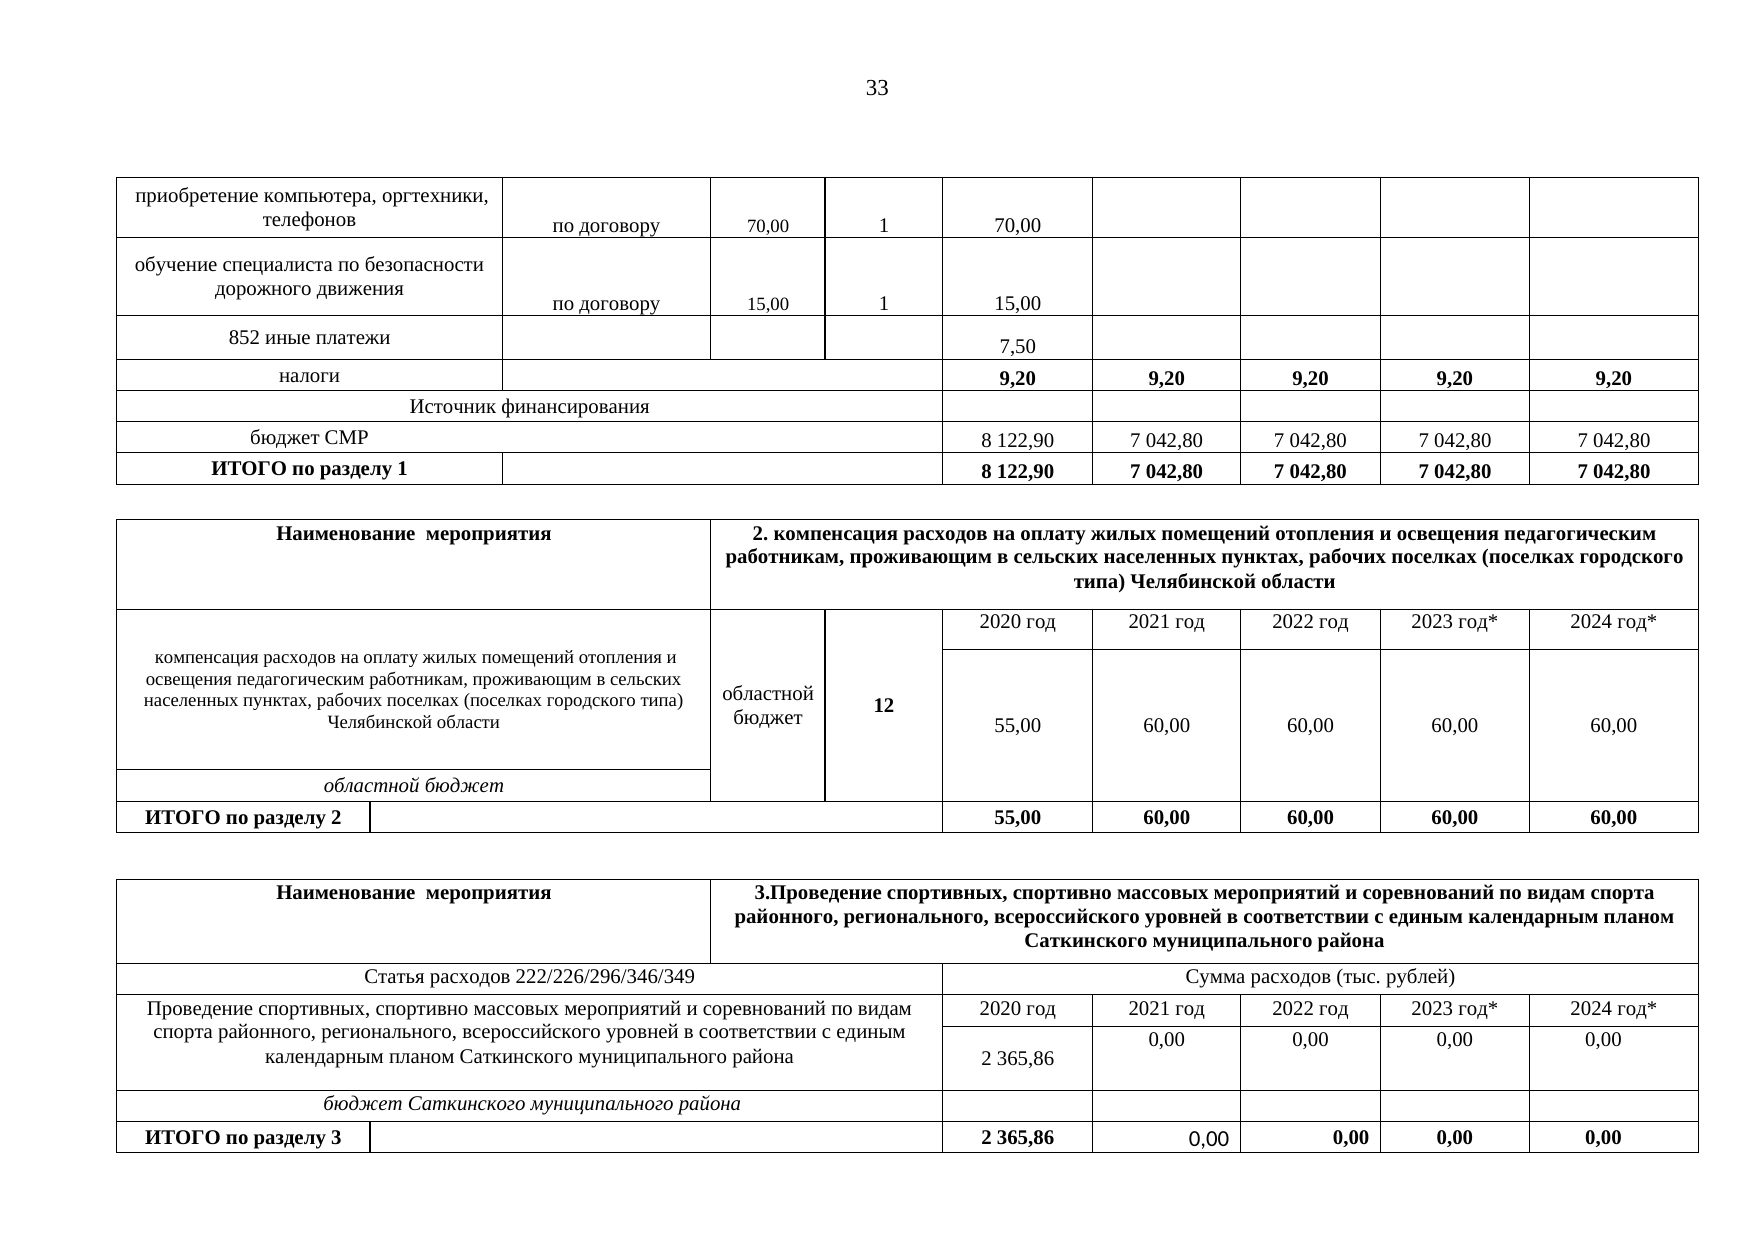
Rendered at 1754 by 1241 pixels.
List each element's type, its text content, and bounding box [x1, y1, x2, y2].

table_cell [370, 485, 502, 519]
table_cell [711, 453, 825, 483]
table_cell ИТОГО по разделу 1 [117, 453, 502, 483]
table_cell [711, 316, 824, 358]
table_cell [1460, 485, 1529, 519]
table_cell приобретение компьютера, оргтехники, телефонов [117, 178, 502, 237]
table_cell 70,00 [711, 178, 824, 237]
table_cell 60,00 [1530, 802, 1698, 832]
table_cell [943, 833, 1093, 879]
table_cell [1380, 833, 1460, 879]
table_cell 7 042,80 [1241, 453, 1380, 483]
table_cell [606, 422, 711, 452]
table_cell 55,00 [943, 650, 1092, 801]
table_cell 9,20 [1381, 360, 1529, 390]
table_cell 852 иные платежи [117, 316, 502, 358]
table_cell 9,20 [1241, 360, 1380, 390]
table_cell Наименование мероприятия [117, 880, 710, 963]
table_cell 60,00 [1530, 650, 1698, 801]
table_cell 0,00 [1530, 1122, 1633, 1152]
table_cell 0,00 [1381, 1027, 1529, 1090]
table_cell 9,20 [1093, 360, 1240, 390]
table_cell [825, 453, 942, 483]
table_cell 12 [826, 610, 942, 801]
table_cell 2020 год [943, 995, 1092, 1026]
table_cell [943, 485, 1093, 519]
table_cell [825, 422, 942, 452]
table_cell [1093, 485, 1240, 519]
table_cell 1 [826, 178, 942, 237]
table_cell [606, 485, 711, 519]
table_cell [1530, 316, 1633, 358]
table_cell 2023 год* [1381, 995, 1529, 1026]
table_cell [1241, 238, 1380, 315]
table_cell [826, 316, 942, 358]
table_cell [503, 453, 606, 483]
table_cell [1381, 238, 1529, 315]
table_cell [1093, 391, 1240, 421]
table_cell 60,00 [1381, 802, 1529, 832]
table_cell [117, 833, 370, 879]
table_cell Статья расходов 222/226/296/346/349 [117, 964, 942, 994]
table_cell 2023 год* [1381, 610, 1529, 649]
table_cell [943, 391, 1092, 421]
table_cell 2 365,86 [943, 1027, 1092, 1090]
table_cell 0,00 [1241, 1122, 1380, 1152]
table_cell [1241, 1091, 1380, 1121]
table_cell [502, 1122, 606, 1152]
table_cell 0,00 [1381, 1122, 1529, 1152]
table_cell [117, 485, 370, 519]
table_cell [1633, 1091, 1698, 1121]
table_cell 2. компенсация расходов на оплату жилых помещений отопления и освещения педагогическим работникам, проживающим в сельских населенных пунктах, рабочих поселках (поселках городского типа) Челябинской области [711, 520, 1698, 608]
table_cell [1381, 391, 1529, 421]
table_cell [711, 422, 825, 452]
table_cell 2021 год [1093, 995, 1240, 1026]
table_cell [711, 833, 825, 879]
table_cell [1529, 485, 1633, 519]
table_cell [502, 422, 606, 452]
table_cell 2022 год [1241, 610, 1380, 649]
table_cell [502, 485, 606, 519]
table_cell 60,00 [1381, 650, 1529, 801]
table_cell бюджет Саткинского муниципального района [117, 1091, 942, 1121]
table_cell 9,20 [943, 360, 1092, 390]
table_cell Наименование мероприятия [117, 520, 710, 608]
table_cell 2024 год* [1530, 995, 1698, 1026]
table_cell 7 042,80 [1530, 422, 1698, 452]
table_cell 60,00 [1241, 650, 1380, 801]
table_cell [825, 1122, 942, 1152]
table_cell [711, 1122, 825, 1152]
table_cell 0,00 [1093, 1027, 1240, 1090]
table_cell 7,50 [943, 316, 1092, 358]
table_cell 0,00 [1093, 1122, 1240, 1152]
table_cell [825, 833, 942, 879]
table_cell [1241, 316, 1380, 358]
table_cell 7 042,80 [1093, 453, 1240, 483]
table_cell 8 122,90 [943, 453, 1092, 483]
table_cell 2022 год [1241, 995, 1380, 1026]
table_cell 7 042,80 [1241, 422, 1380, 452]
table_cell [1633, 316, 1698, 358]
table_cell [1633, 1027, 1698, 1090]
table_cell [606, 453, 711, 483]
table_cell налоги [117, 360, 502, 390]
table_cell [1530, 178, 1698, 237]
table_cell 70,00 [943, 178, 1092, 237]
table_cell областной бюджет [711, 610, 824, 801]
table_cell ИТОГО по разделу 3 [117, 1122, 369, 1152]
table_cell компенсация расходов на оплату жилых помещений отопления и освещения педагогическим работникам, проживающим в сельских населенных пунктах, рабочих поселках (поселках городского типа) Челябинской области [117, 610, 710, 769]
table_cell [503, 360, 942, 390]
table_cell Проведение спортивных, спортивно массовых мероприятий и соревнований по видам спорта районного, регионального, всероссийского уровней в соответствии с единым календарным планом Саткинского муниципального района [117, 995, 942, 1090]
table_cell [502, 833, 606, 879]
table_cell 60,00 [1241, 802, 1380, 832]
table_cell [1633, 833, 1698, 879]
table_cell Источник финансирования [117, 391, 942, 421]
table_cell [1093, 833, 1240, 879]
table_cell областной бюджет [117, 770, 710, 801]
table_cell [1460, 316, 1529, 358]
table_cell [1529, 833, 1633, 879]
table_cell 55,00 [943, 802, 1092, 832]
table_cell 2021 год [1093, 610, 1240, 649]
table_cell [1633, 1122, 1698, 1152]
table_cell 15,00 [711, 238, 824, 315]
table_cell 60,00 [1093, 802, 1240, 832]
table_cell 2020 год [943, 610, 1092, 649]
table_cell [1093, 238, 1240, 315]
table_cell [1241, 178, 1380, 237]
table_cell [825, 485, 942, 519]
table_cell [503, 316, 606, 358]
table_cell [711, 485, 825, 519]
table_cell 8 122,90 [943, 422, 1092, 452]
table_cell [1530, 238, 1698, 315]
table_cell [1381, 1091, 1529, 1121]
table_cell 7 042,80 [1093, 422, 1240, 452]
table_cell [370, 833, 502, 879]
table_cell [1240, 485, 1380, 519]
table_cell 2 365,86 [943, 1122, 1092, 1152]
table_cell 7 042,80 [1381, 453, 1529, 483]
table_cell [1381, 316, 1460, 358]
table_cell ИТОГО по разделу 2 [117, 802, 369, 832]
table_cell [1380, 485, 1460, 519]
table_cell 60,00 [1093, 650, 1240, 801]
table_cell [606, 1122, 711, 1152]
table_cell 15,00 [943, 238, 1092, 315]
table_cell бюджет СМР [117, 422, 502, 452]
table_cell [371, 1122, 502, 1152]
table_cell 9,20 [1530, 360, 1698, 390]
table_cell [1633, 485, 1698, 519]
table_cell 7 042,80 [1530, 453, 1698, 483]
table_cell [1381, 178, 1529, 237]
table_cell 2024 год* [1530, 610, 1698, 649]
table_cell [1460, 833, 1529, 879]
table_cell 7 042,80 [1381, 422, 1529, 452]
table_cell [1241, 391, 1380, 421]
table_cell [943, 1091, 1092, 1121]
table_cell 0,00 [1530, 1027, 1633, 1090]
table_cell [1093, 1091, 1240, 1121]
table_cell по договору [503, 178, 710, 237]
table_cell по договору [503, 238, 710, 315]
table_cell [1093, 178, 1240, 237]
table_cell 1 [826, 238, 942, 315]
table_cell обучение специалиста по безопасности дорожного движения [117, 238, 502, 315]
table_cell [606, 833, 711, 879]
table_cell [1093, 316, 1240, 358]
table_cell [1240, 833, 1380, 879]
table_cell 3.Проведение спортивных, спортивно массовых мероприятий и соревнований по видам спорта районного, регионального, всероссийского уровней в соответствии с единым календарным планом Саткинского муниципального района [711, 880, 1698, 963]
table_cell Сумма расходов (тыс. рублей) [943, 964, 1698, 994]
table_cell [1530, 1091, 1633, 1121]
table_cell [1530, 391, 1698, 421]
table_cell [606, 316, 710, 358]
table_cell 0,00 [1241, 1027, 1380, 1090]
table_cell [371, 802, 942, 832]
